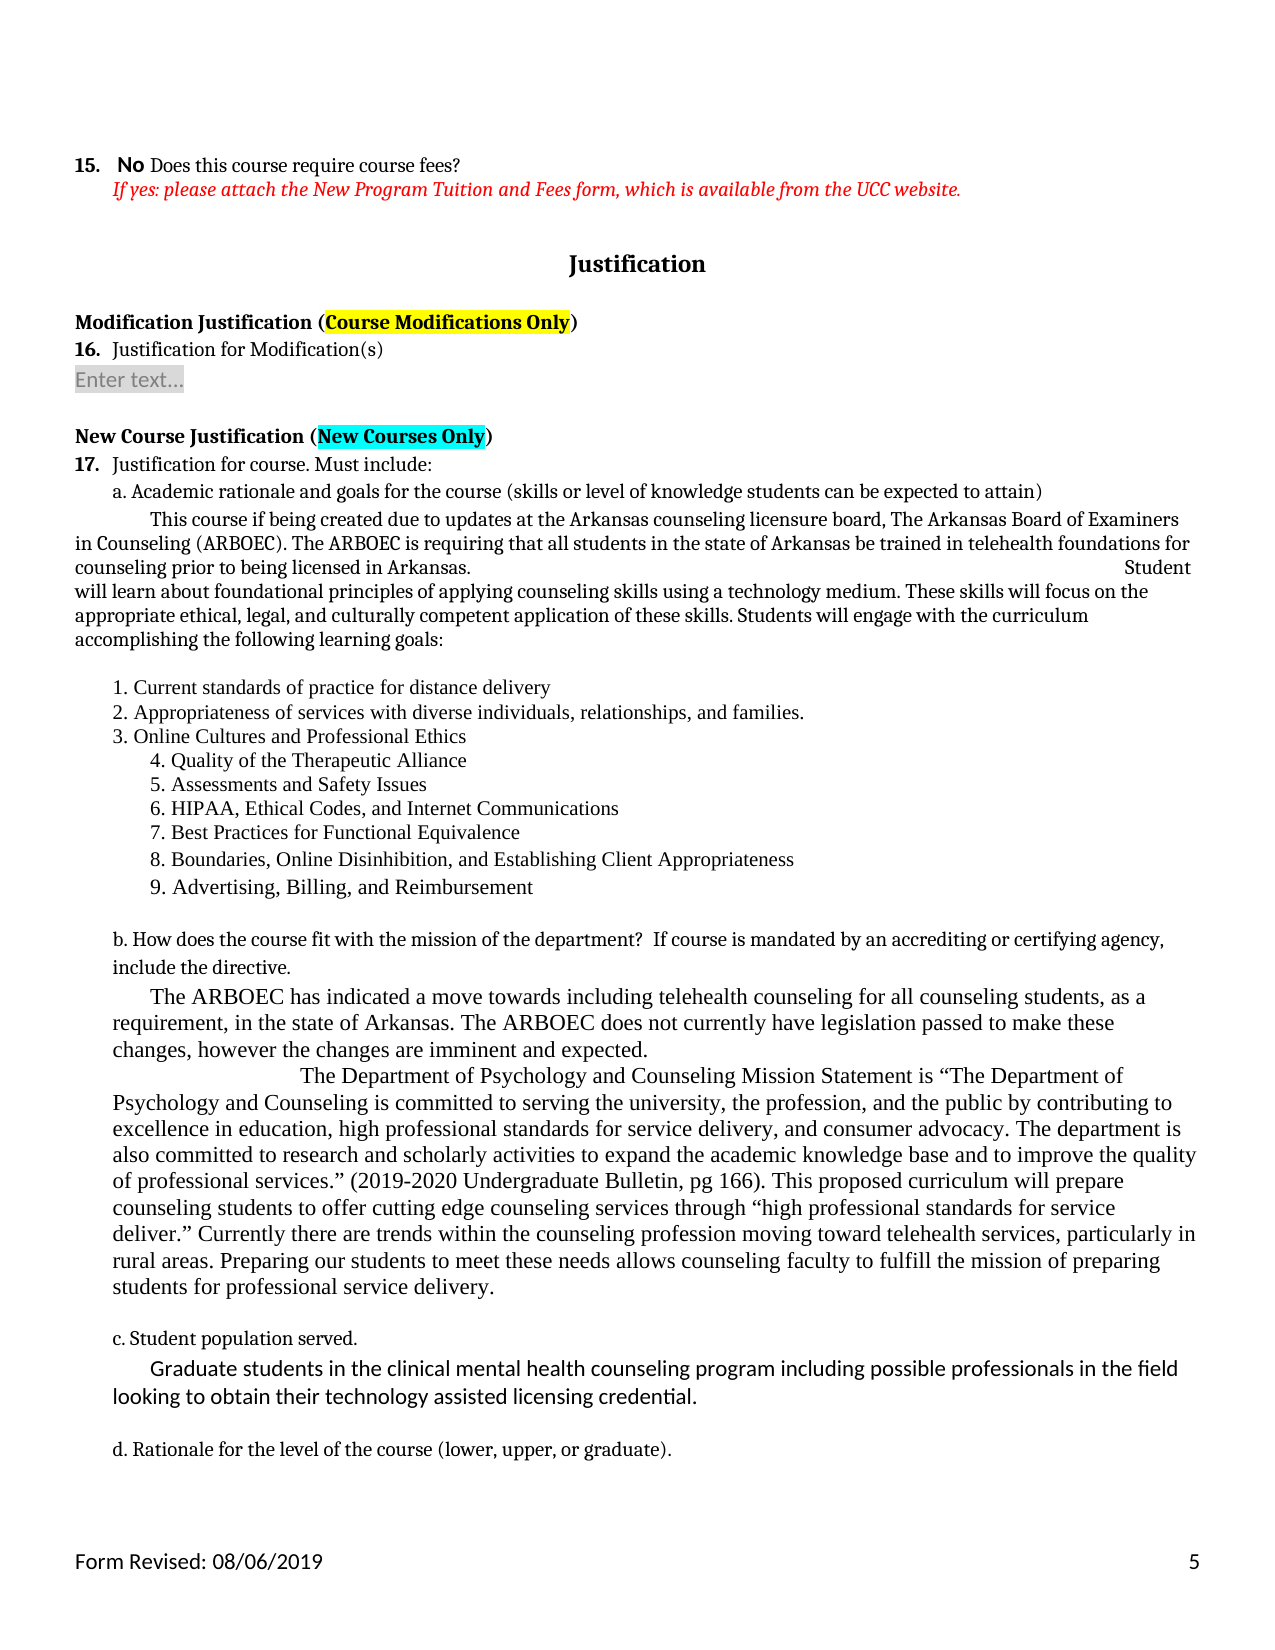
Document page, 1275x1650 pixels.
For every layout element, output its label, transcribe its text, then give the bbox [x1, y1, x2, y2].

text b. How does the course fit with the mission of the department? If course is mandated by an accrediting or certifying agency, include the directive. [112, 928, 1200, 979]
list Justification for Modification(s) [75, 338, 1200, 362]
text Justification [75, 250, 1200, 279]
text If yes: please attach the New Program Tuition and Fees form, which is available from the UCC website. [75, 178, 1200, 202]
text New Course Justification (New Courses Only) [75, 425, 318, 449]
text a. Academic rationale and goals for the course (skills or level of knowledge students can be expected to attain) [75, 480, 1200, 504]
list Justification for course. Must include: [75, 453, 1200, 477]
text New Course Justification (New Courses Only) [485, 425, 1200, 449]
text Modification Justification (Course Modifications Only) [75, 310, 325, 334]
text Modification Justification (Course Modifications Only) [570, 310, 1200, 334]
text c. Student population served. [112, 1327, 1200, 1351]
list Does this course require course fees? [75, 150, 1200, 178]
text d. Rationale for the level of the course (lower, upper, or graduate). [112, 1438, 1200, 1462]
